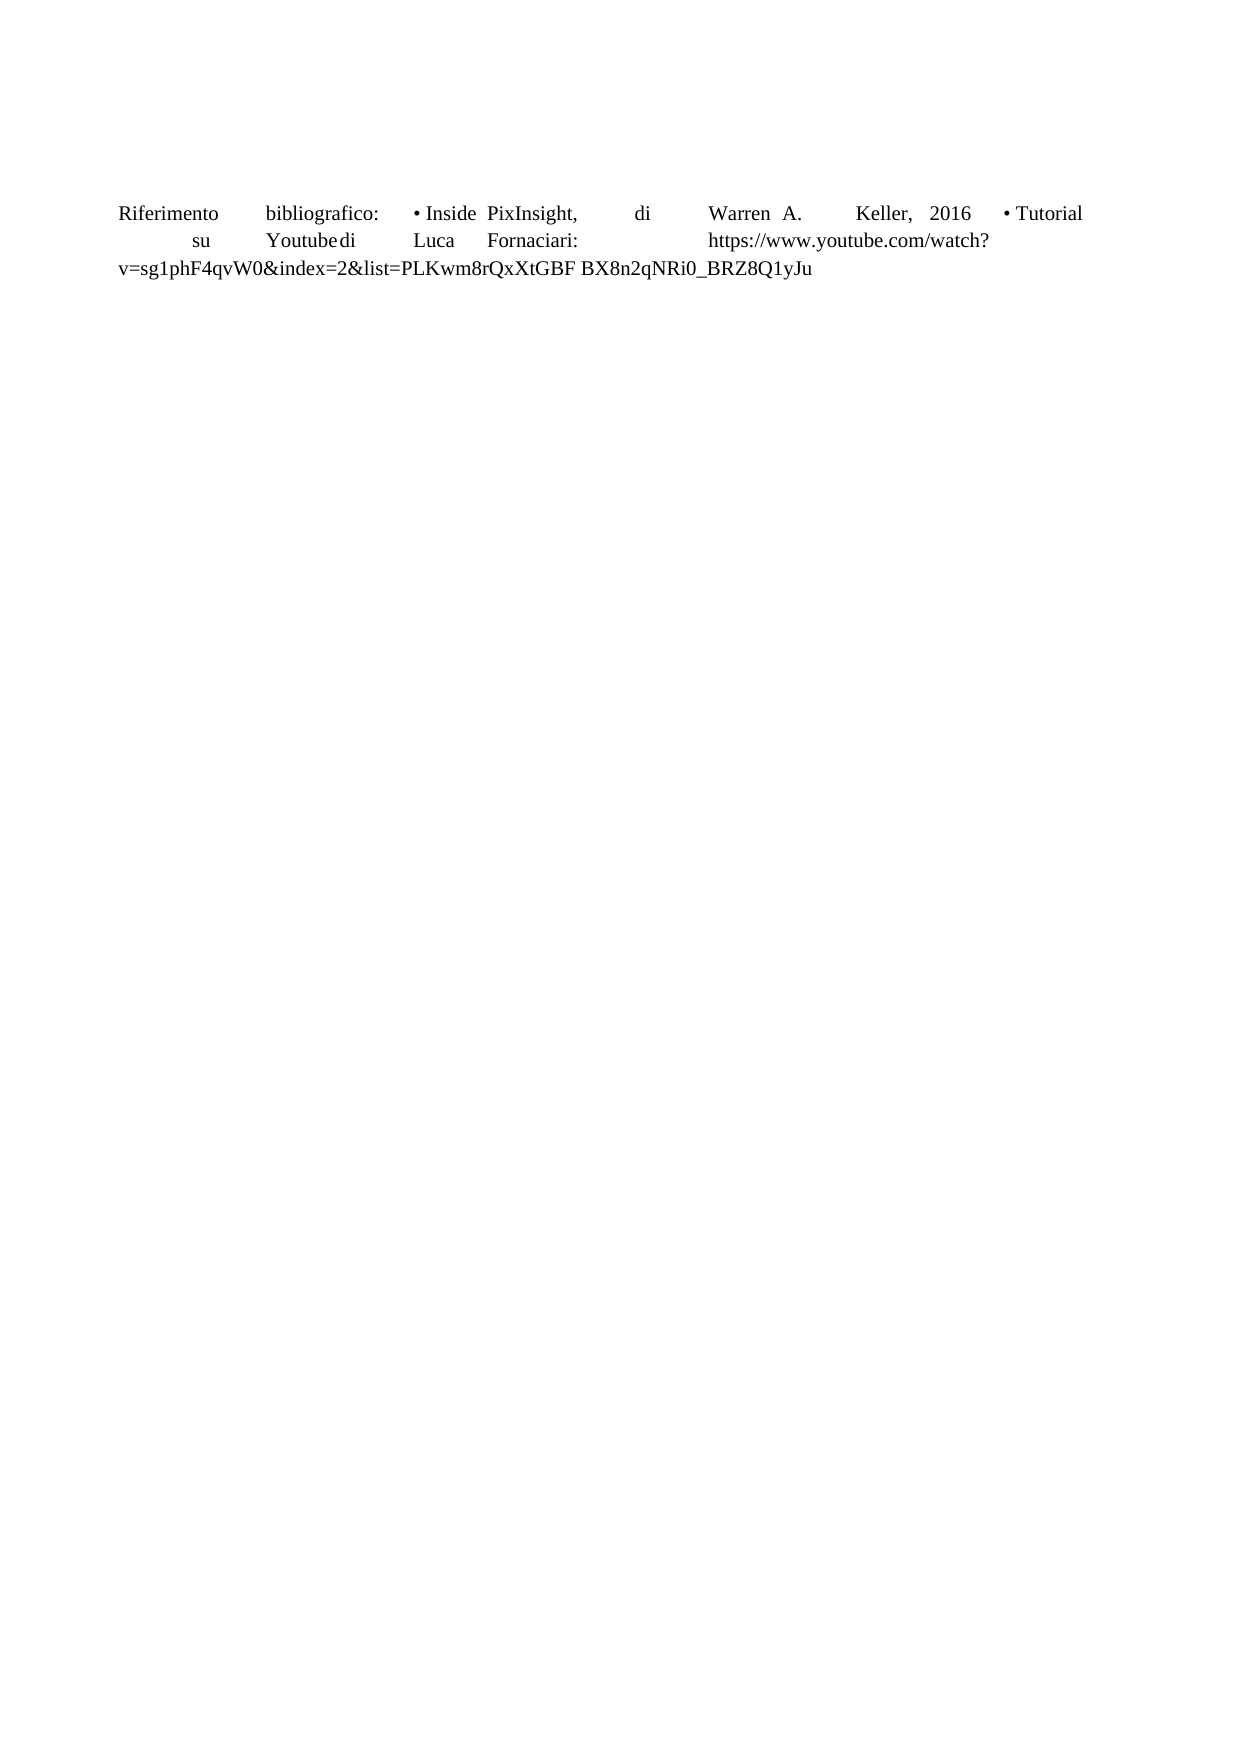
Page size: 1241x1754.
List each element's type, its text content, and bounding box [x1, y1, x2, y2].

text Riferimento bibliografico: • Inside PixInsight, di Warren A. Keller, 2016 • Tutorial su Youtube di Luca Fornaciari: https://www.youtube.com/watch?v=sg1phF4qvW0&index=2&list=PLKwm8rQxXtGBF BX8n2qNRi0_BRZ8Q1yJu [118, 201, 1122, 280]
